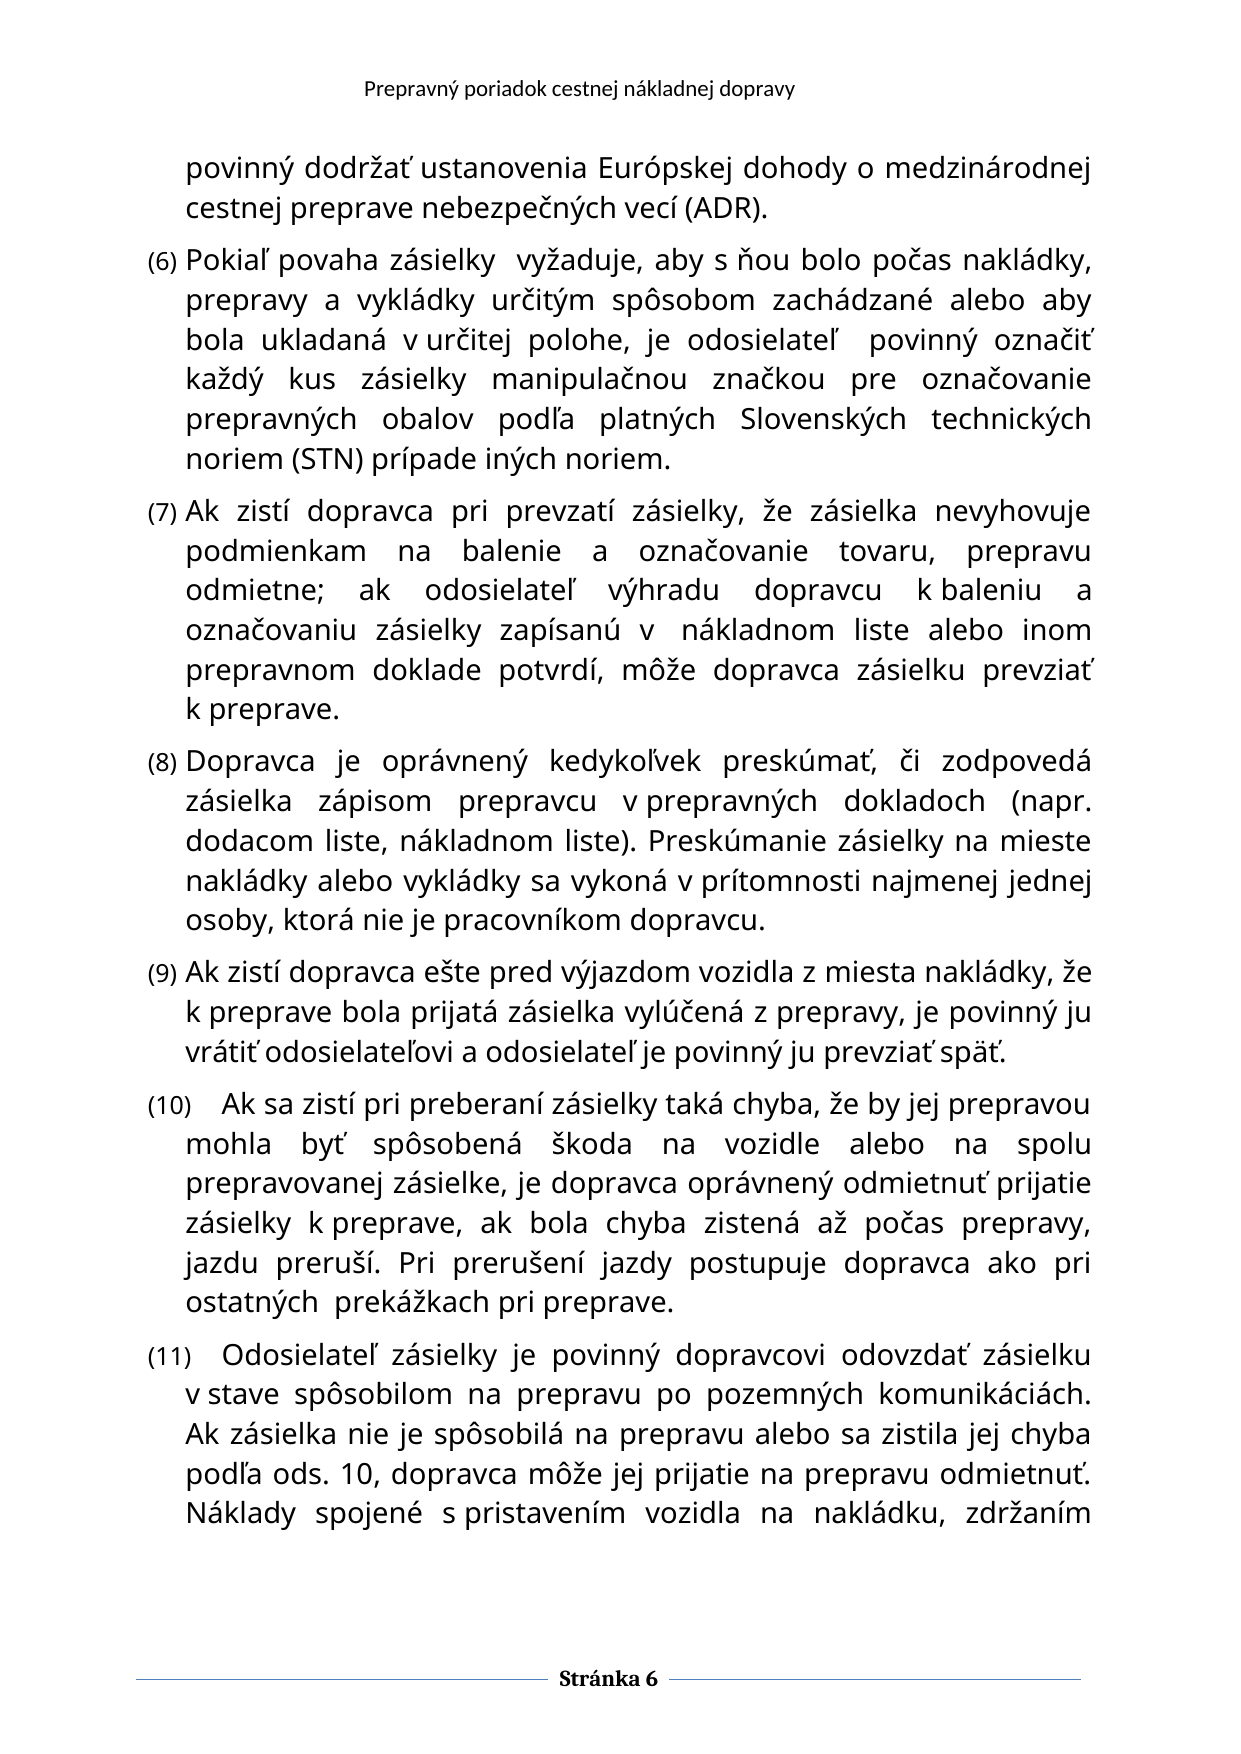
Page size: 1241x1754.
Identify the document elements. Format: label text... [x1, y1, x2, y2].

list Pokiaľ povaha zásielky vyžaduje, aby s ňou bolo počas nakládky, prepravy a vykládky určitým spôsobom zachádzané alebo aby bola ukladaná v určitej polohe, je odosielateľ povinný označiť každý kus zásielky manipulačnou značkou pre označovanie prepravných obalov podľa platných Slovenských technických noriem (STN) prípade iných noriem. [148, 239, 1093, 478]
list Ak sa zistí pri preberaní zásielky taká chyba, že by jej prepravou mohla byť spôsobená škoda na vozidle alebo na spolu prepravovanej zásielke, je dopravca oprávnený odmietnuť prijatie zásielky k preprave, ak bola chyba zistená až počas prepravy, jazdu preruší. Pri prerušení jazdy postupuje dopravca ako pri ostatných prekážkach pri preprave. [148, 1083, 1093, 1321]
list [148, 148, 1093, 227]
list Dopravca je oprávnený kedykoľvek preskúmať, či zodpovedá zásielka zápisom prepravcu v prepravných dokladoch (napr. dodacom liste, nákladnom liste). Preskúmanie zásielky na mieste nakládky alebo vykládky sa vykoná v prítomnosti najmenej jednej osoby, ktorá nie je pracovníkom dopravcu. [148, 741, 1093, 939]
list Ak zistí dopravca pri prevzatí zásielky, že zásielka nevyhovuje podmienkam na balenie a označovanie tovaru, prepravu odmietne; ak odosielateľ výhradu dopravcu k baleniu a označovaniu zásielky zapísanú v nákladnom liste alebo inom prepravnom doklade potvrdí, môže dopravca zásielku prevziať k preprave. [148, 490, 1093, 728]
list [148, 1334, 1093, 1532]
list Ak zistí dopravca ešte pred výjazdom vozidla z miesta nakládky, že k preprave bola prijatá zásielka vylúčená z prepravy, je povinný ju vrátiť odosielateľovi a odosielateľ je povinný ju prevziať späť. [148, 952, 1093, 1071]
